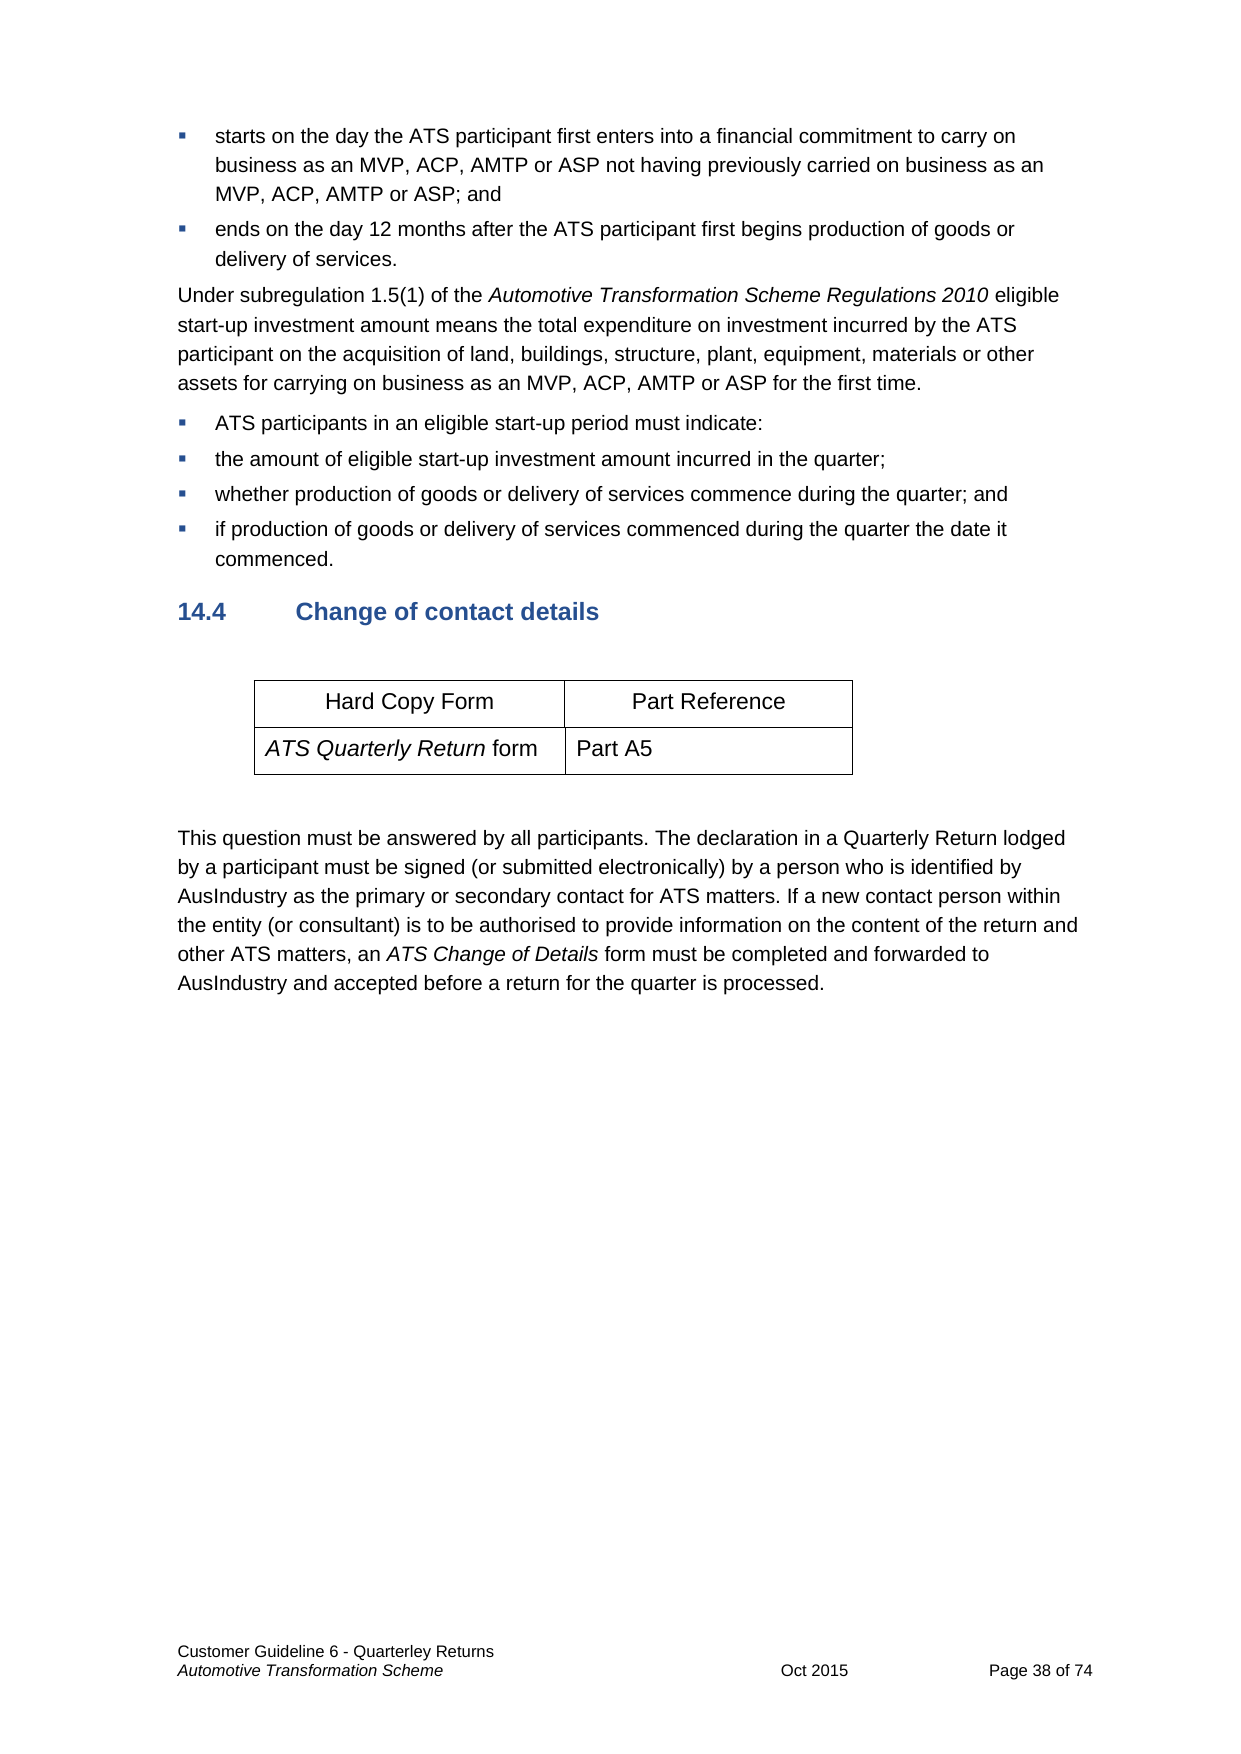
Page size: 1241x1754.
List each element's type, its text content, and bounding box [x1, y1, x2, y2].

list ATS participants in an eligible start-up period must indicate: [177, 407, 1092, 436]
table_header Part Reference [565, 681, 852, 727]
subtitle Change of contact details [177, 597, 1092, 626]
list if production of goods or delivery of services commenced during the quarter the date it commenced. [177, 513, 1092, 572]
list starts on the day the ATS participant first enters into a financial commitment to carry on business as an MVP, ACP, AMTP or ASP not having previously carried on business as an MVP, ACP, AMTP or ASP; and [177, 120, 1092, 207]
table_cell ATS Quarterly Return form [255, 728, 565, 774]
table_header Hard Copy Form [255, 681, 564, 727]
list whether production of goods or delivery of services commence during the quarter; and [177, 478, 1092, 507]
text Under subregulation 1.5(1) of the Automotive Transformation Scheme Regulations 2010 eligible start-up investment amount means the total expenditure on investment incurred by the ATS participant on the acquisition of land, buildings, structure, plant, equipment, materials or other assets for carrying on business as an MVP, ACP, AMTP or ASP for the first time. [177, 278, 1092, 395]
list ends on the day 12 months after the ATS participant first begins production of goods or delivery of services. [177, 213, 1092, 272]
text This question must be answered by all participants. The declaration in a Quarterly Return lodged by a participant must be signed (or submitted electronically) by a person who is identified by AusIndustry as the primary or secondary contact for ATS matters. If a new contact person within the entity (or consultant) is to be authorised to provide information on the content of the return and other ATS matters, an ATS Change of Details form must be completed and forwarded to AusIndustry and accepted before a return for the quarter is processed. [177, 820, 1092, 995]
table_cell Part A5 [566, 728, 852, 774]
list the amount of eligible start-up investment amount incurred in the quarter; [177, 443, 1092, 472]
